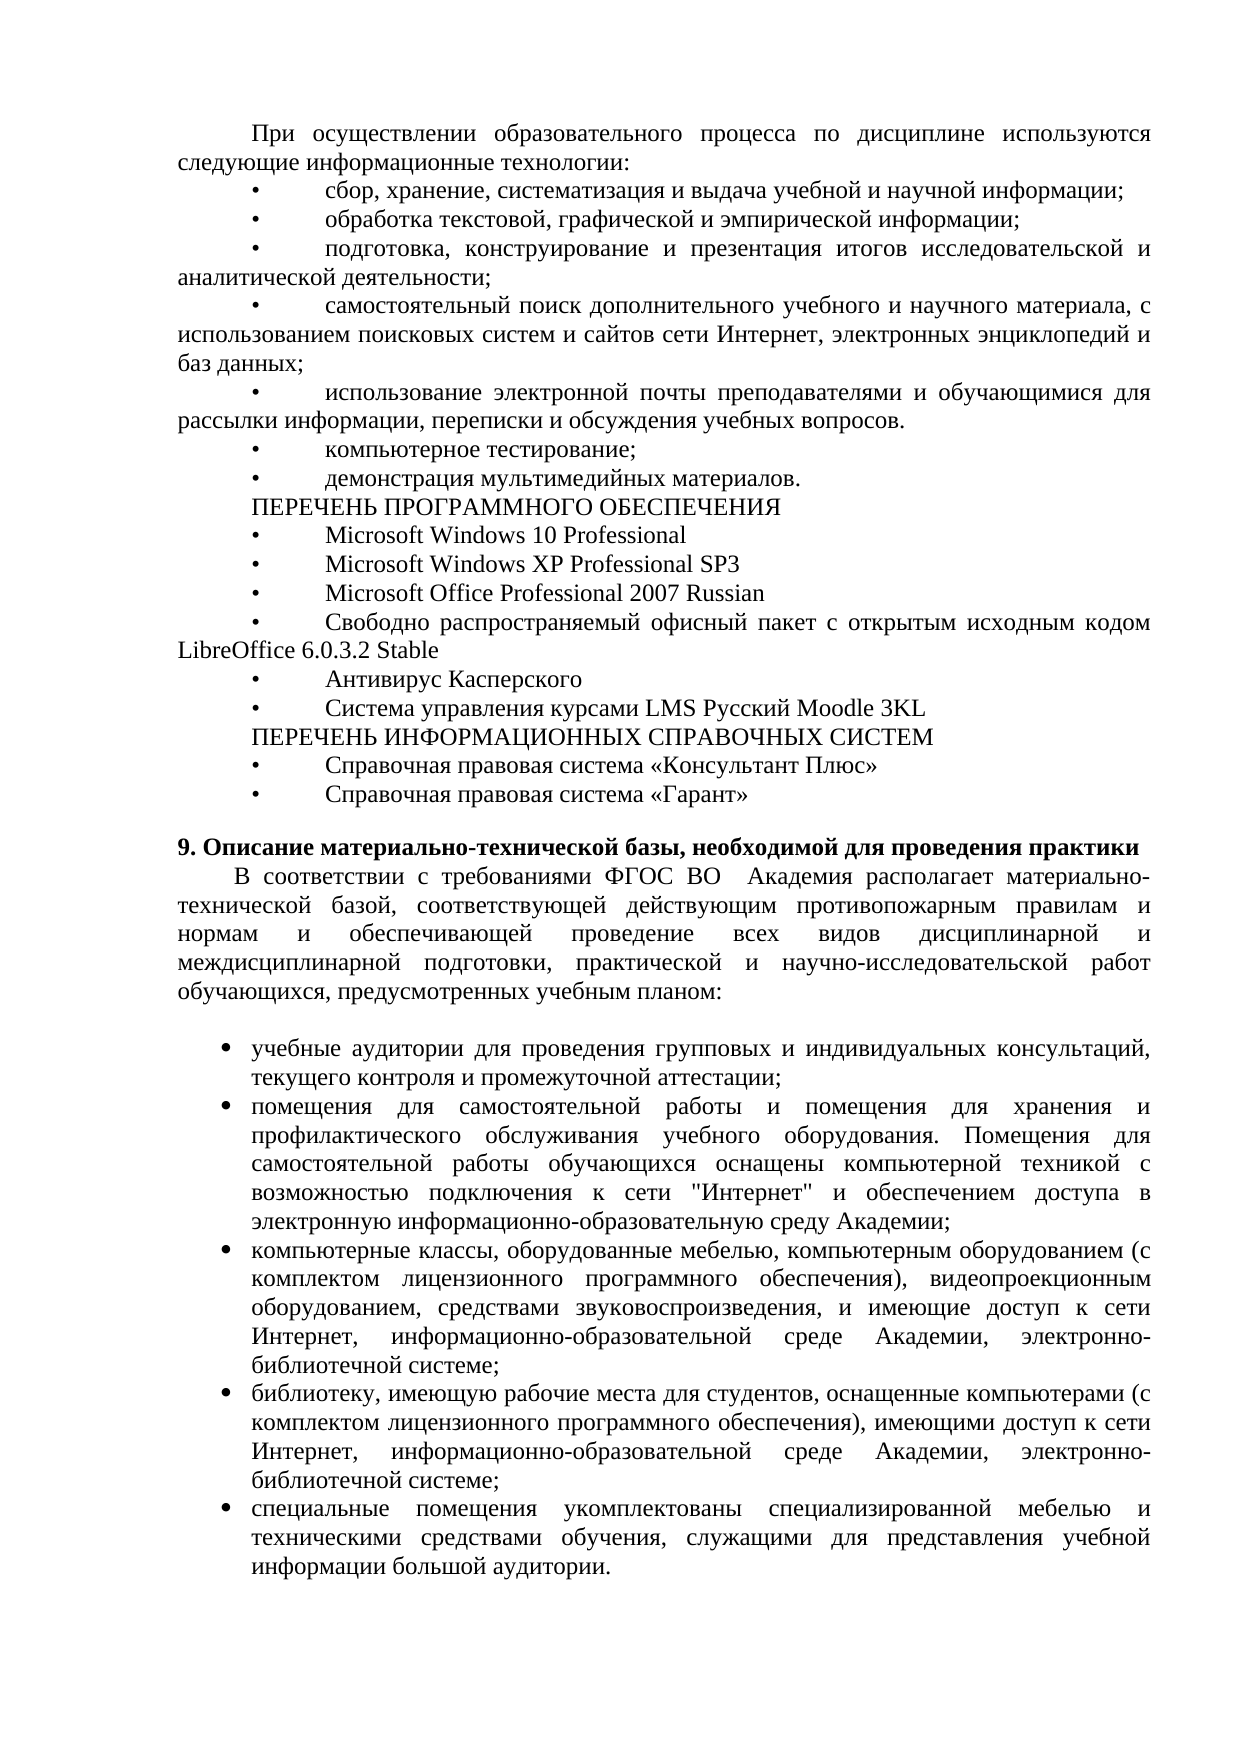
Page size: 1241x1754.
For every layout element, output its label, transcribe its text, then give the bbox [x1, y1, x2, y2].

text • подготовка, конструирование и презентация итогов исследовательской и аналитической деятельности; [177, 233, 1152, 291]
text 9. Описание материально-технической базы, необходимой для проведения практики [177, 832, 1152, 861]
list помещения для самостоятельной работы и помещения для хранения и профилактического обслуживания учебного оборудования. Помещения для самостоятельной работы обучающихся оснащены компьютерной техникой с возможностью подключения к сети "Интернет" и обеспечением доступа в электронную информационно-образовательную среду Академии; [222, 1091, 1152, 1235]
text • Microsoft Windows XP Professional SP3 [177, 549, 1152, 578]
text • демонстрация мультимедийных материалов. [177, 463, 1152, 492]
text При осуществлении образовательного процесса по дисциплине используются следующие информационные технологии: [177, 118, 1152, 176]
text • Microsoft Windows 10 Professional [177, 521, 1152, 549]
text • Microsoft Office Professional 2007 Russian [177, 578, 1152, 607]
text • обработка текстовой, графической и эмпирической информации; [177, 204, 1152, 233]
list библиотеку, имеющую рабочие места для студентов, оснащенные компьютерами (с комплектом лицензионного программного обеспечения), имеющими доступ к сети Интернет, информационно-образовательной среде Академии, электронно-библиотечной системе; [222, 1378, 1152, 1493]
text В соответствии с требованиями ФГОС ВО Академия располагает материально-технической базой, соответствующей действующим противопожарным правилам и нормам и обеспечивающей проведение всех видов дисциплинарной и междисциплинарной подготовки, практической и научно-исследовательской работ обучающихся, предусмотренных учебным планом: [177, 861, 1152, 1005]
text • Справочная правовая система «Консультант Плюс» [177, 751, 1152, 779]
text • использование электронной почты преподавателями и обучающимися для рассылки информации, переписки и обсуждения учебных вопросов. [177, 377, 1152, 434]
list учебные аудитории для проведения групповых и индивидуальных консультаций, текущего контроля и промежуточной аттестации; [222, 1033, 1152, 1091]
text • Антивирус Касперского [177, 664, 1152, 693]
text • самостоятельный поиск дополнительного учебного и научного материала, с использованием поисковых систем и сайтов сети Интернет, электронных энциклопедий и баз данных; [177, 291, 1152, 377]
text ПЕРЕЧЕНЬ ПРОГРАММНОГО ОБЕСПЕЧЕНИЯ [177, 492, 1152, 521]
text • компьютерное тестирование; [177, 434, 1152, 463]
text • Справочная правовая система «Гарант» [177, 779, 1152, 808]
list компьютерные классы, оборудованные мебелью, компьютерным оборудованием (с комплектом лицензионного программного обеспечения), видеопроекционным оборудованием, средствами звуковоспроизведения, и имеющие доступ к сети Интернет, информационно-образовательной среде Академии, электронно-библиотечной системе; [222, 1235, 1152, 1378]
text ПЕРЕЧЕНЬ ИНФОРМАЦИОННЫХ СПРАВОЧНЫХ СИСТЕМ [177, 722, 1152, 751]
text • Cистема управления курсами LMS Русский Moodle 3KL [177, 693, 1152, 722]
text • Cвободно распространяемый офисный пакет с открытым исходным кодом LibreOffice 6.0.3.2 Stable [177, 607, 1152, 664]
list специальные помещения укомплектованы специализированной мебелью и техническими средствами обучения, служащими для представления учебной информации большой аудитории. [222, 1493, 1152, 1580]
text • сбор, хранение, систематизация и выдача учебной и научной информации; [177, 176, 1152, 204]
